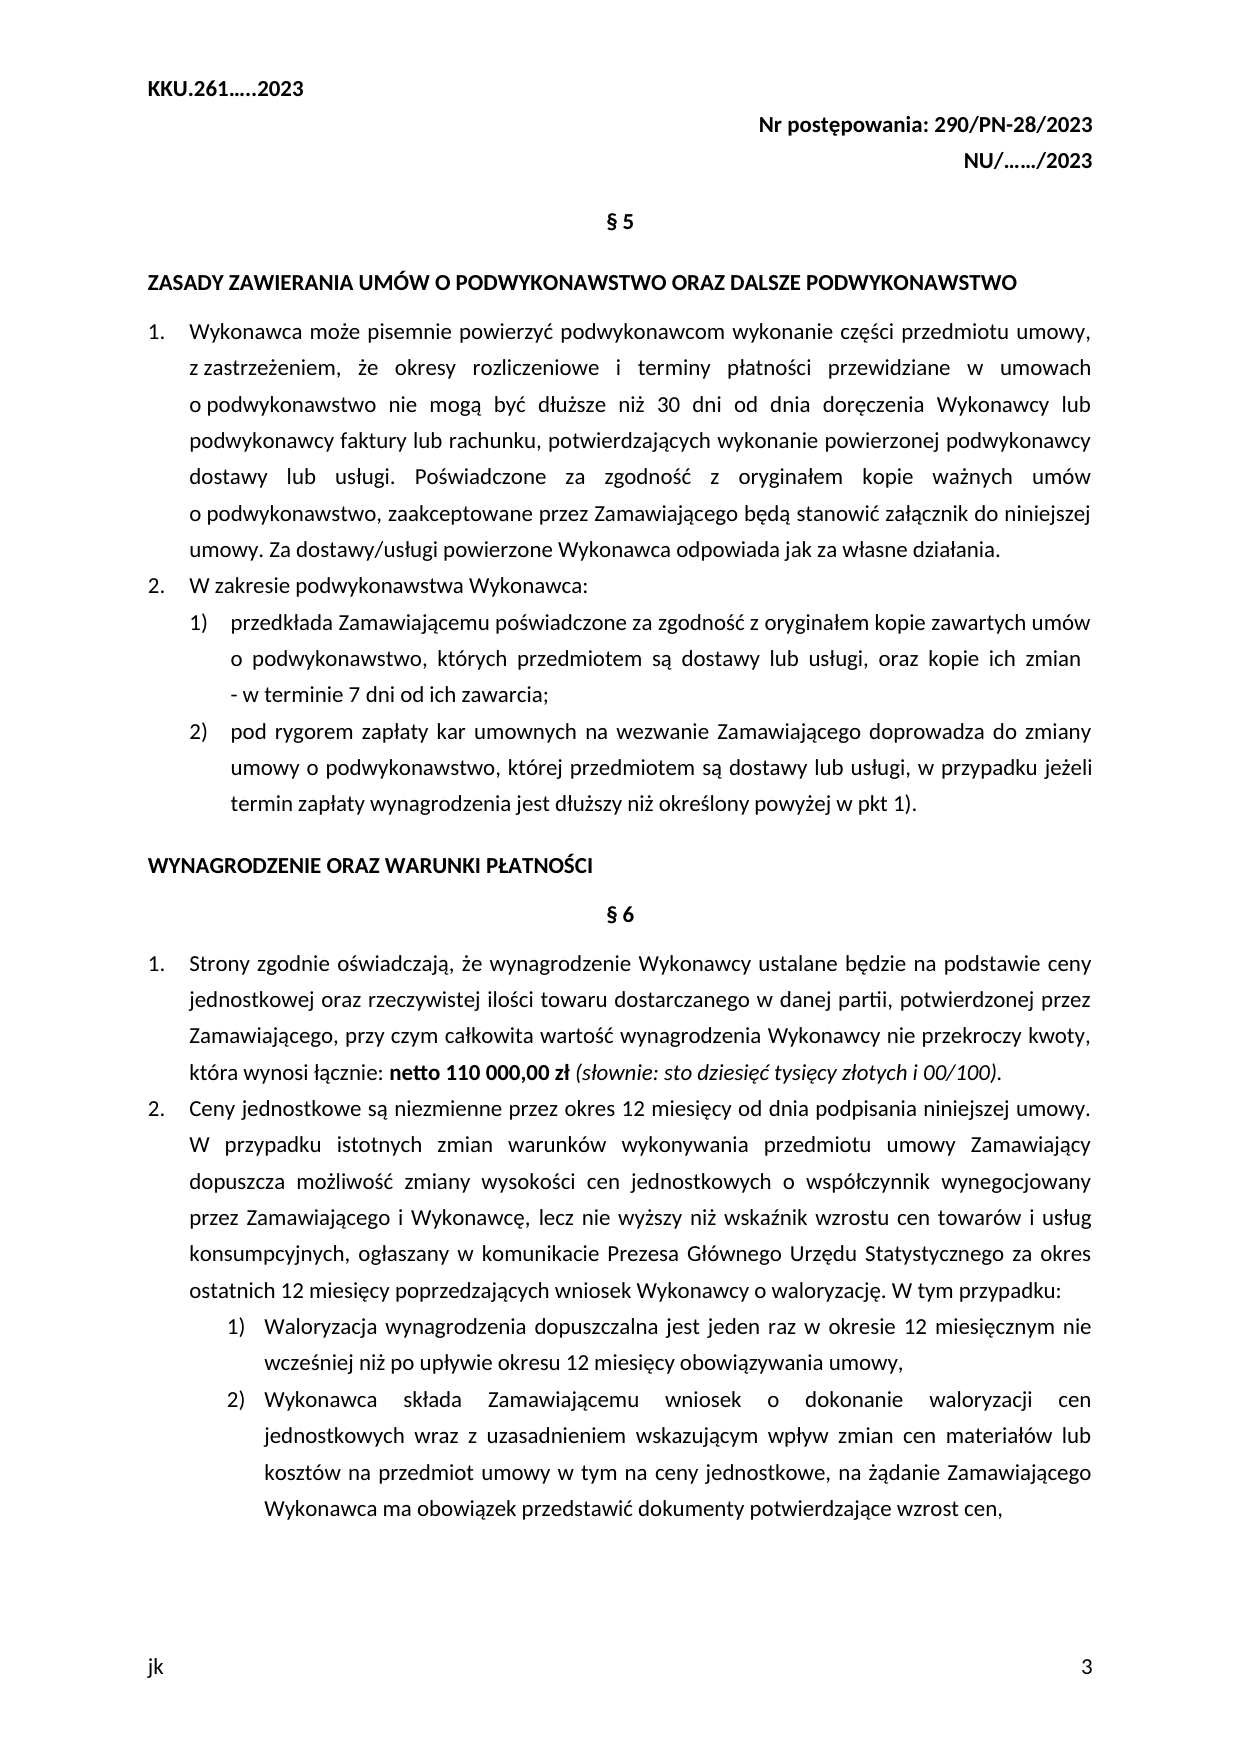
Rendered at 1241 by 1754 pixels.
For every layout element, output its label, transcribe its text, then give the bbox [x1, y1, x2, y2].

list Ceny jednostkowe są niezmienne przez okres 12 miesięcy od dnia podpisania niniejszej umowy. W przypadku istotnych zmian warunków wykonywania przedmiotu umowy Zamawiający dopuszcza możliwość zmiany wysokości cen jednostkowych o współczynnik wynegocjowany przez Zamawiającego i Wykonawcę, lecz nie wyższy niż wskaźnik wzrostu cen towarów i usług konsumpcyjnych, ogłaszany w komunikacie Prezesa Głównego Urzędu Statystycznego za okres ostatnich 12 miesięcy poprzedzających wniosek Wykonawcy o waloryzację. W tym przypadku: [148, 1094, 1092, 1304]
subtitle WYNAGRODZENIE ORAZ WARUNKI PŁATNOŚCI [148, 851, 1085, 879]
list Strony zgodnie oświadczają, że wynagrodzenie Wykonawcy ustalane będzie na podstawie ceny jednostkowej oraz rzeczywistej ilości towaru dostarczanego w danej partii, potwierdzonej przez Zamawiającego, przy czym całkowita wartość wynagrodzenia Wykonawcy nie przekroczy kwoty, która wynosi łącznie: netto 110 000,00 zł (słownie: sto dziesięć tysięcy złotych i 00/100). [148, 949, 1092, 1086]
list pod rygorem zapłaty kar umownych na wezwanie Zamawiającego doprowadza do zmiany umowy o podwykonawstwo, której przedmiotem są dostawy lub usługi, w przypadku jeżeli termin zapłaty wynagrodzenia jest dłuższy niż określony powyżej w pkt 1). [189, 717, 1092, 818]
list przedkłada Zamawiającemu poświadczone za zgodność z oryginałem kopie zawartych umów o podwykonawstwo, których przedmiotem są dostawy lub usługi, oraz kopie ich zmian - w terminie 7 dni od ich zawarcia; [189, 608, 1092, 708]
list Wykonawca składa Zamawiającemu wniosek o dokonanie waloryzacji cen jednostkowych wraz z uzasadnieniem wskazującym wpływ zmian cen materiałów lub kosztów na przedmiot umowy w tym na ceny jednostkowe, na żądanie Zamawiającego Wykonawca ma obowiązek przedstawić dokumenty potwierdzające wzrost cen, [227, 1385, 1092, 1522]
text § 6 [148, 900, 1092, 928]
list Waloryzacja wynagrodzenia dopuszczalna jest jeden raz w okresie 12 miesięcznym nie wcześniej niż po upływie okresu 12 miesięcy obowiązywania umowy, [227, 1312, 1092, 1377]
text § 5 [148, 207, 1092, 235]
list W zakresie podwykonawstwa Wykonawca: [148, 571, 1092, 599]
list Wykonawca może pisemnie powierzyć podwykonawcom wykonanie części przedmiotu umowy, z zastrzeżeniem, że okresy rozliczeniowe i terminy płatności przewidziane w umowach o podwykonawstwo nie mogą być dłuższe niż 30 dni od dnia doręczenia Wykonawcy lub podwykonawcy faktury lub rachunku, potwierdzających wykonanie powierzonej podwykonawcy dostawy lub usługi. Poświadczone za zgodność z oryginałem kopie ważnych umów o podwykonawstwo, zaakceptowane przez Zamawiającego będą stanowić załącznik do niniejszej umowy. Za dostawy/usługi powierzone Wykonawca odpowiada jak za własne działania. [148, 317, 1092, 563]
subtitle ZASADY ZAWIERANIA UMÓW O PODWYKONAWSTWO ORAZ DALSZE PODWYKONAWSTWO [148, 268, 1085, 296]
